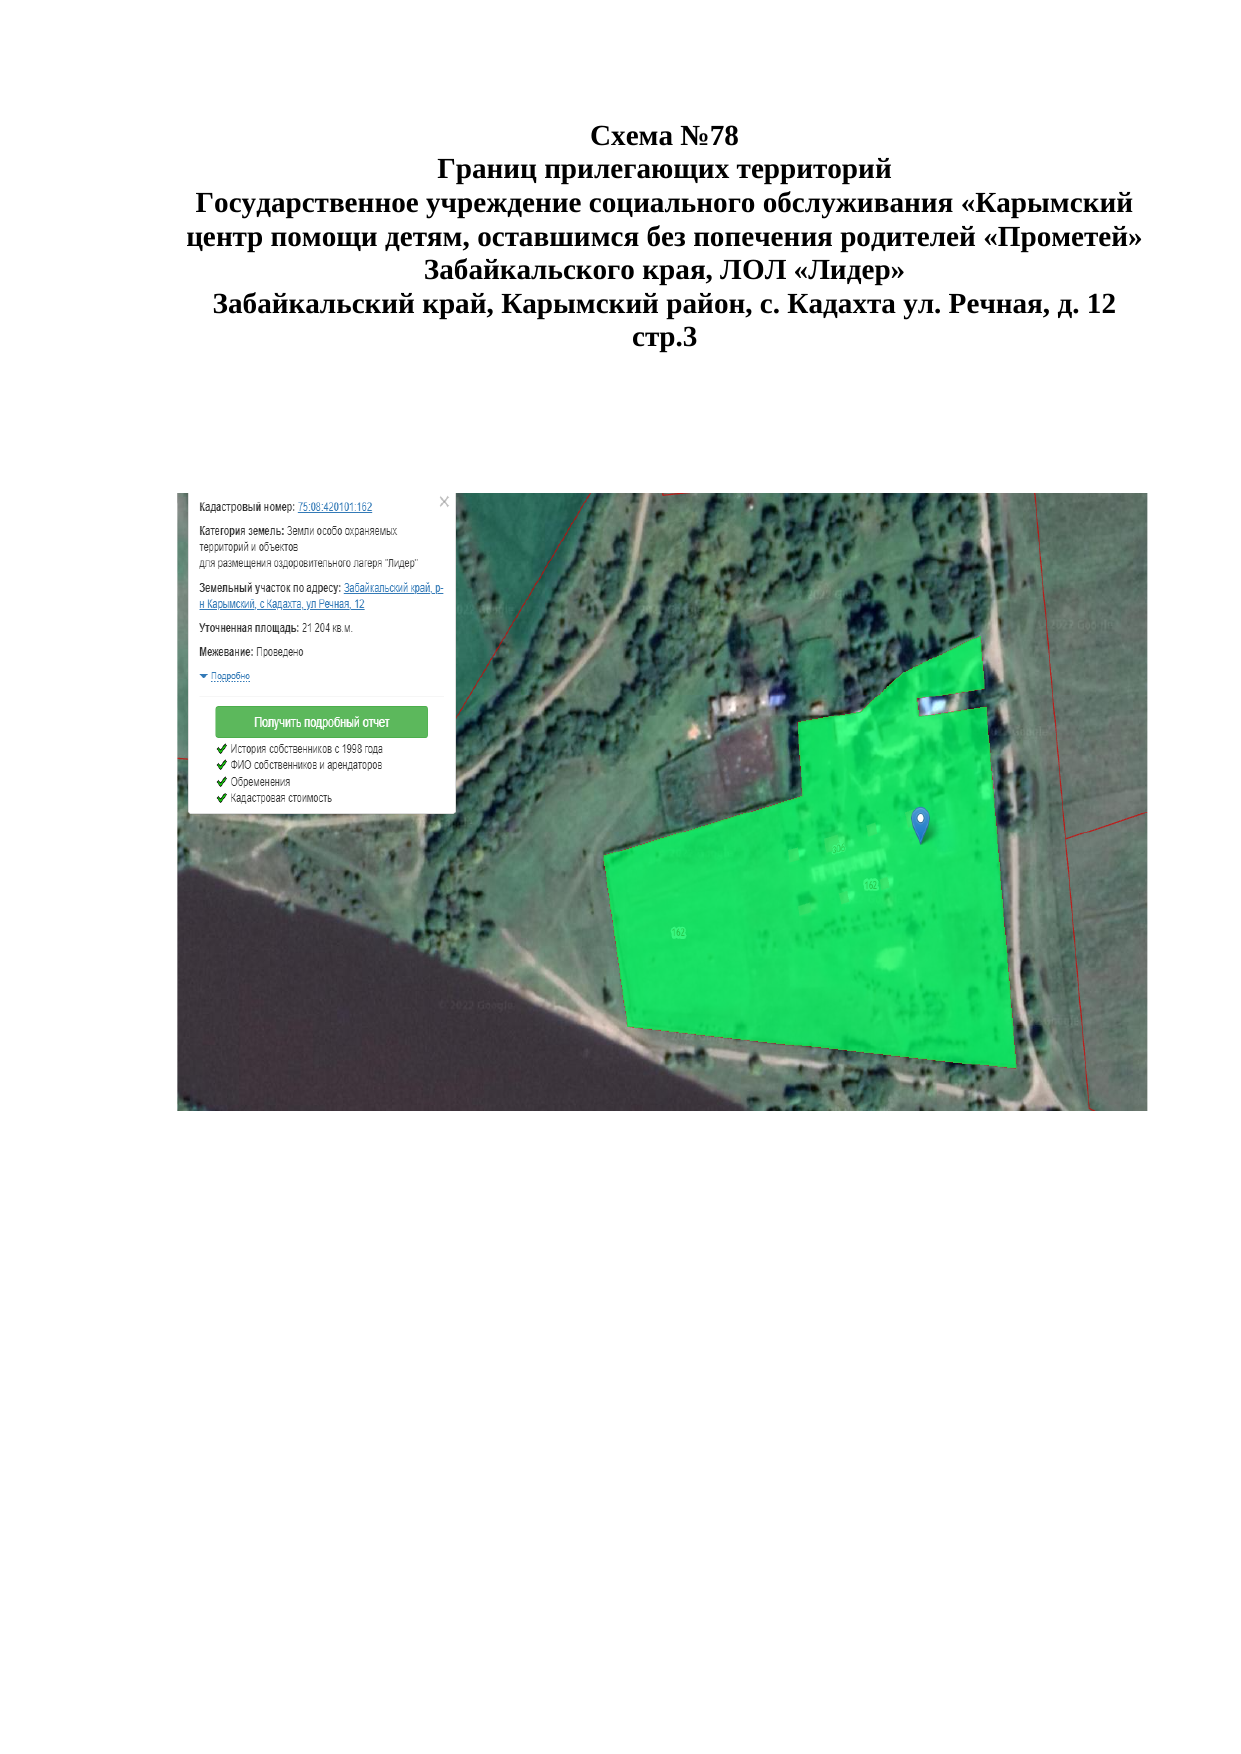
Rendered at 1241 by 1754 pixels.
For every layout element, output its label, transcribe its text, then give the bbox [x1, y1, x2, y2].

text Схема №78 [177, 118, 1152, 152]
text Государственное учреждение социального обслуживания «Карымский центр помощи детям, оставшимся без попечения родителей «Прометей» Забайкальского края, ЛОЛ «Лидер» [177, 185, 1152, 286]
text Забайкальский край, Карымский район, с. Кадахта ул. Речная, д. 12 стр.3 [177, 286, 1152, 353]
picture [177, 493, 1148, 1111]
text Границ прилегающих территорий [177, 152, 1152, 185]
